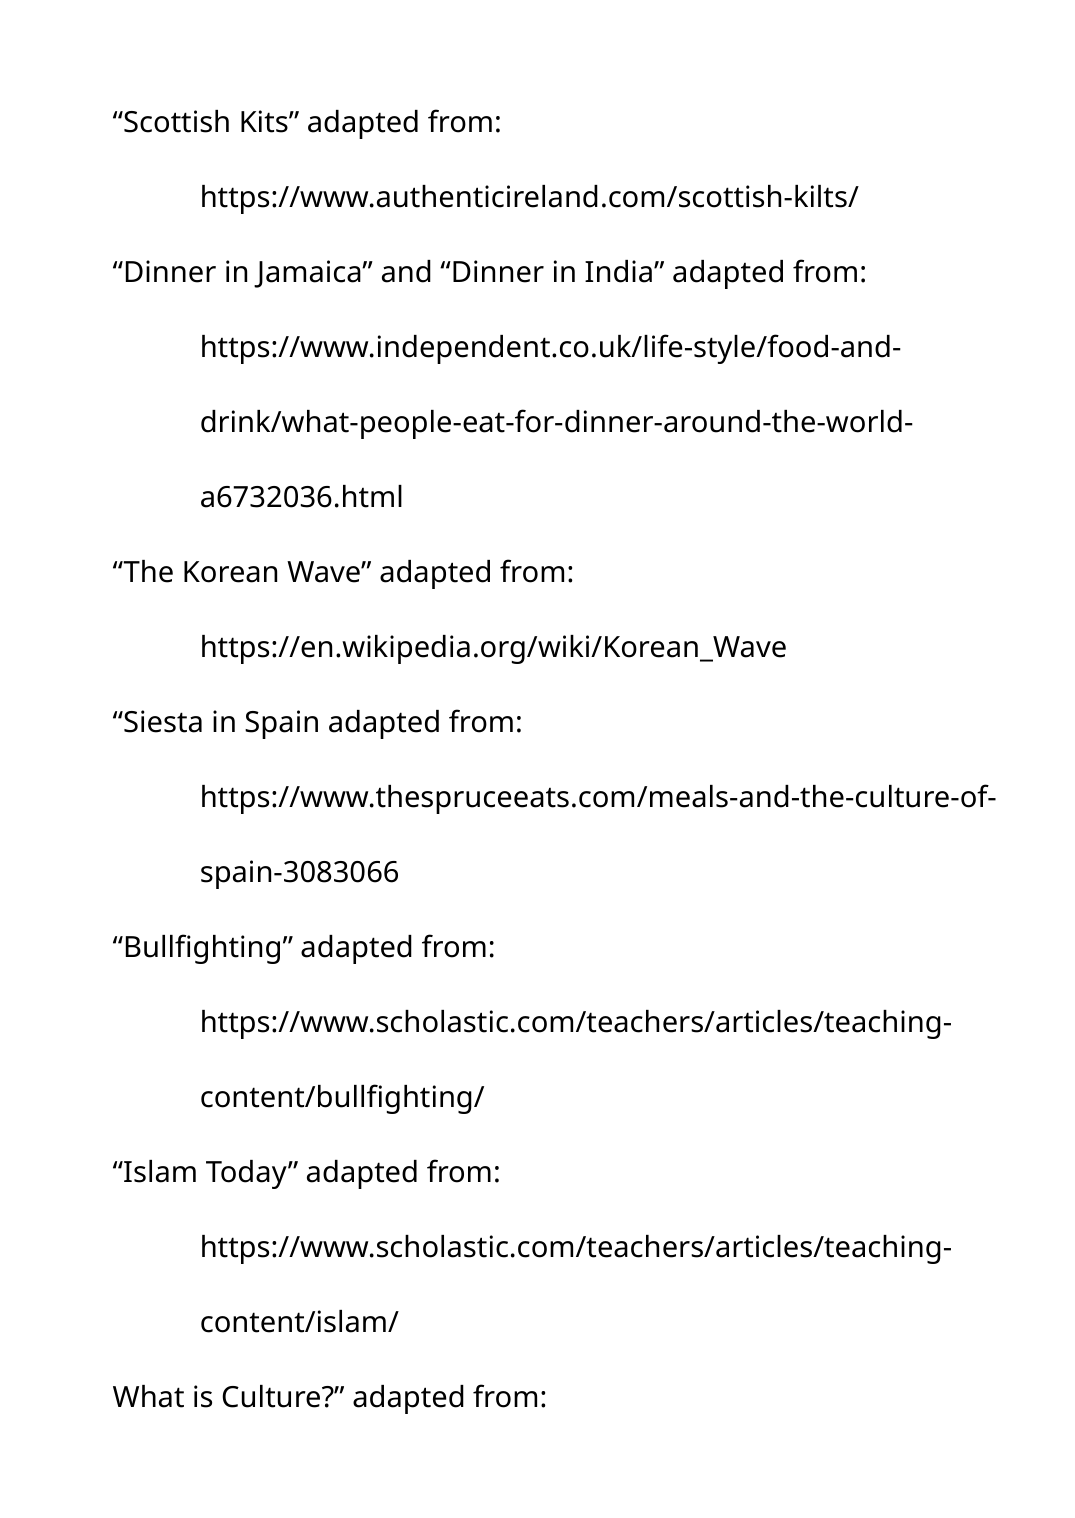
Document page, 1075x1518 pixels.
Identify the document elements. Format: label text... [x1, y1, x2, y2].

text “Bullfighting” adapted from: https://www.scholastic.com/teachers/articles/teaching-content/bullfighting/ [112, 909, 1000, 1134]
text “The Korean Wave” adapted from: https://en.wikipedia.org/wiki/Korean_Wave [112, 534, 1000, 684]
text “Scottish Kits” adapted from: https://www.authenticireland.com/scottish-kilts/ [112, 84, 1000, 234]
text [112, 1359, 1000, 1434]
text “Islam Today” adapted from: https://www.scholastic.com/teachers/articles/teaching-content/islam/ [112, 1134, 1000, 1359]
text “Dinner in Jamaica” and “Dinner in India” adapted from: https://www.independent.co.uk/life-style/food-and-drink/what-people-eat-for-dinner-around-the-world-a6732036.html [112, 234, 1000, 534]
text “Siesta in Spain adapted from: https://www.thespruceeats.com/meals-and-the-culture-of-spain-3083066 [112, 684, 1000, 909]
